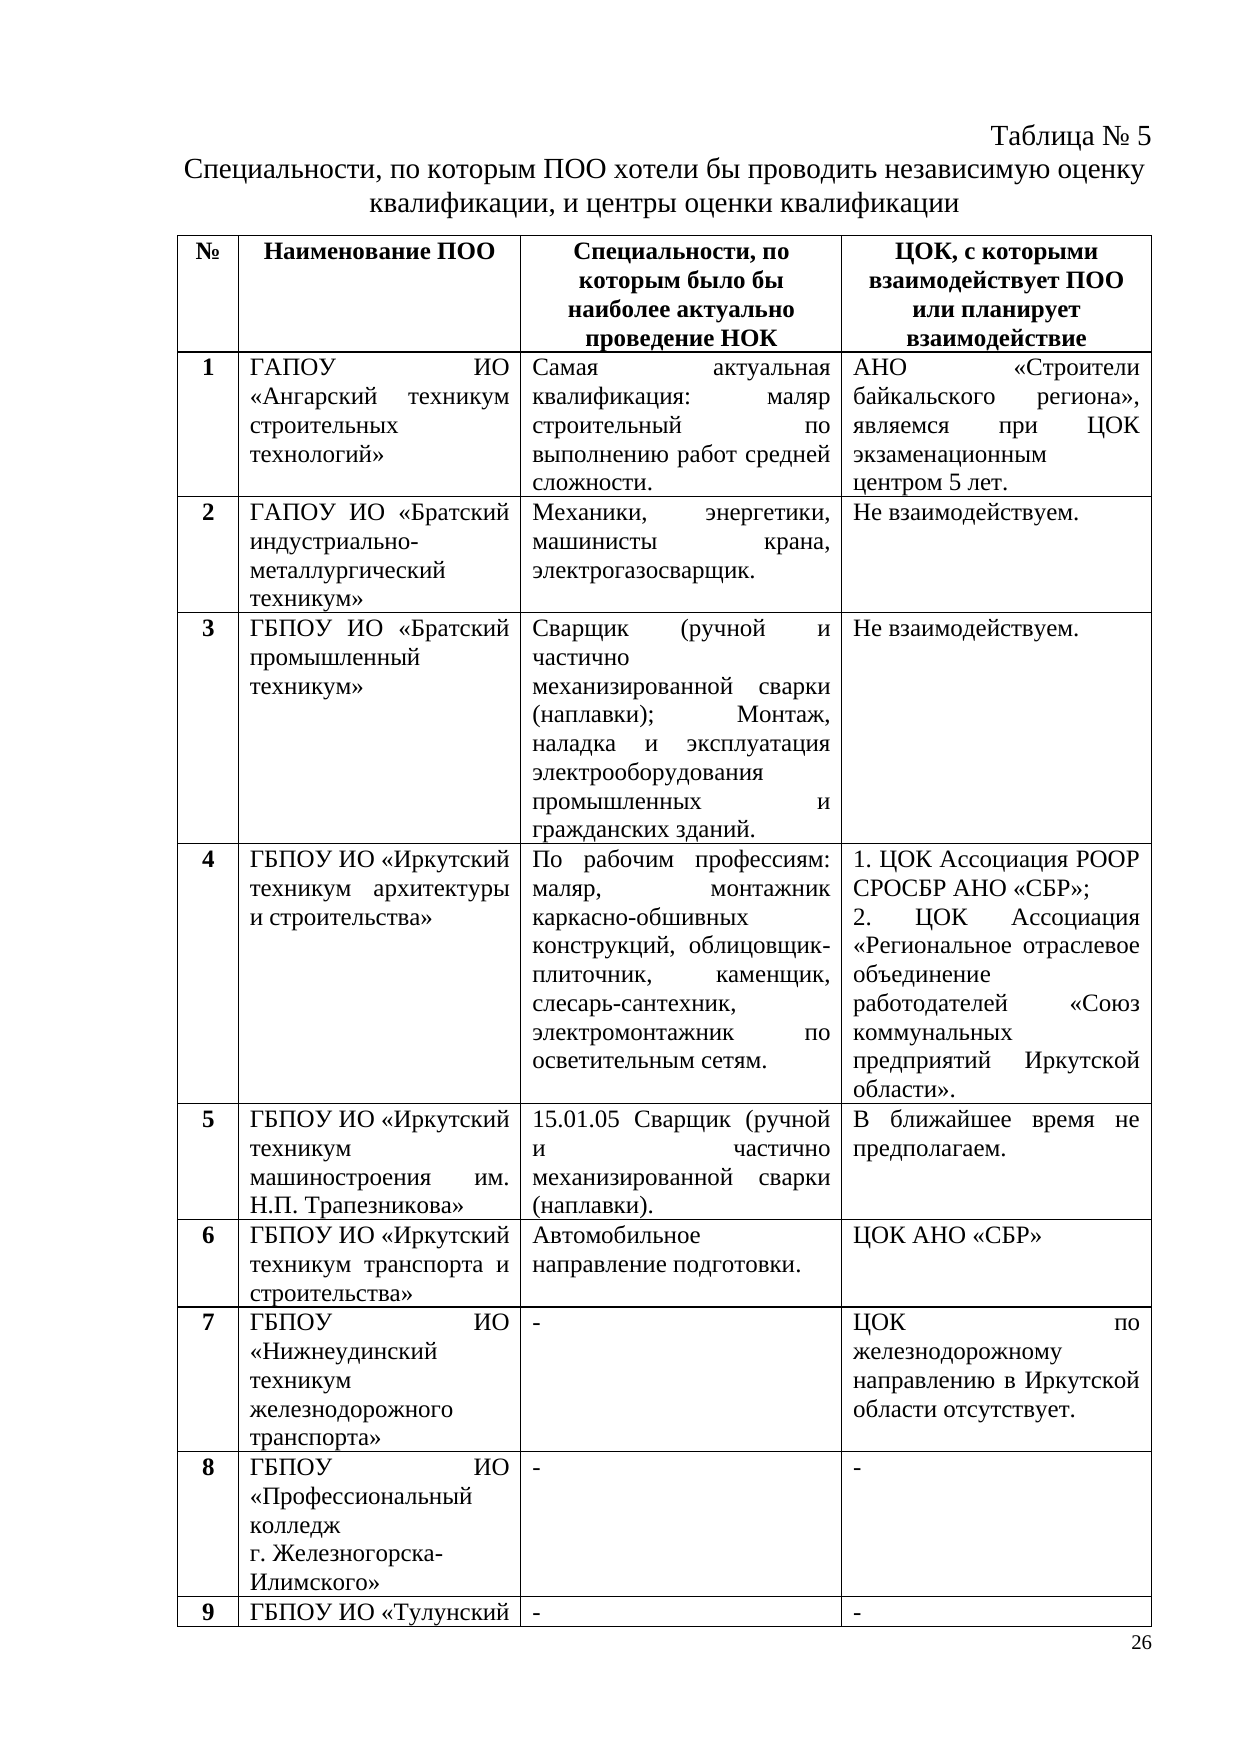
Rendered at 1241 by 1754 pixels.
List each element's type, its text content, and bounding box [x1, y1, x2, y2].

table_header № [178, 236, 238, 351]
table_cell ГБПОУ ИО «Иркутский техникум машиностроения им. Н.П. Трапезникова» [239, 1104, 520, 1219]
table_cell ГБПОУ ИО «Иркутский техникум архитектуры и строительства» [239, 844, 520, 1103]
table_cell 3 [178, 613, 238, 843]
table_cell По рабочим профессиям: маляр, монтажник каркасно-обшивных конструкций, облицовщик-плиточник, каменщик, слесарь-сантехник, электромонтажник по осветительным сетям. [521, 844, 841, 1103]
table_cell ГБПОУ ИО «Нижнеудинский техникум железнодорожного транспорта» [239, 1308, 520, 1451]
table_cell ГБПОУ ИО «Братский промышленный техникум» [239, 613, 520, 843]
table_cell ЦОК по железнодорожному направлению в Иркутской области отсутствует. [842, 1308, 1151, 1451]
table_header Наименование ПОО [239, 236, 520, 351]
table_cell - [521, 1597, 841, 1626]
table_cell 8 [178, 1452, 238, 1596]
table_cell 1 [178, 353, 238, 496]
table_cell 1. ЦОК Ассоциация РООР СРОСБР АНО «СБР»; 2. ЦОК Ассоциация «Региональное отраслевое объединение работодателей «Союз коммунальных предприятий Иркутской области». [842, 844, 1151, 1103]
table_cell 9 [178, 1597, 238, 1626]
table_cell ГБПОУ ИО «Профессиональный колледж г. Железногорска-Илимского» [239, 1452, 520, 1596]
table_cell - [521, 1452, 841, 1596]
table_cell 2 [178, 497, 238, 612]
table_cell ГАПОУ ИО «Братский индустриально-металлургический техникум» [239, 497, 520, 612]
table_cell - [842, 1597, 1151, 1626]
text Специальности, по которым ПОО хотели бы проводить независимую оценку квалификации, и центры оценки квалификации [177, 152, 1152, 219]
table_cell ЦОК АНО «СБР» [842, 1220, 1151, 1306]
table_cell Не взаимодействуем. [842, 497, 1151, 612]
table_cell 15.01.05 Сварщик (ручной и частично механизированной сварки (наплавки). [521, 1104, 841, 1219]
text Таблица № 5 [177, 118, 1152, 152]
table_cell 4 [178, 844, 238, 1103]
table_header Специальности, по которым было бы наиболее актуально проведение НОК [521, 236, 841, 351]
table_cell Самая актуальная квалификация: маляр строительный по выполнению работ средней сложности. [521, 353, 841, 496]
table_cell Автомобильное направление подготовки. [521, 1220, 841, 1306]
table_cell Механики, энергетики, машинисты крана, электрогазосварщик. [521, 497, 841, 612]
table_cell Сварщик (ручной и частично механизированной сварки (наплавки); Монтаж, наладка и эксплуатация электрооборудования промышленных и гражданских зданий. [521, 613, 841, 843]
table_cell ГАПОУ ИО «Ангарский техникум строительных технологий» [239, 353, 520, 496]
table_cell 6 [178, 1220, 238, 1306]
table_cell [239, 1597, 520, 1626]
table_cell - [521, 1308, 841, 1451]
table_cell АНО «Строители байкальского региона», являемся при ЦОК экзаменационным центром 5 лет. [842, 353, 1151, 496]
table_cell - [842, 1452, 1151, 1596]
table_cell ГБПОУ ИО «Иркутский техникум транспорта и строительства» [239, 1220, 520, 1306]
table_cell В ближайшее время не предполагаем. [842, 1104, 1151, 1219]
table_cell 5 [178, 1104, 238, 1219]
table_header ЦОК, с которыми взаимодействует ПОО или планирует взаимодействие [842, 236, 1151, 351]
table_cell 7 [178, 1308, 238, 1451]
table_cell Не взаимодействуем. [842, 613, 1151, 843]
